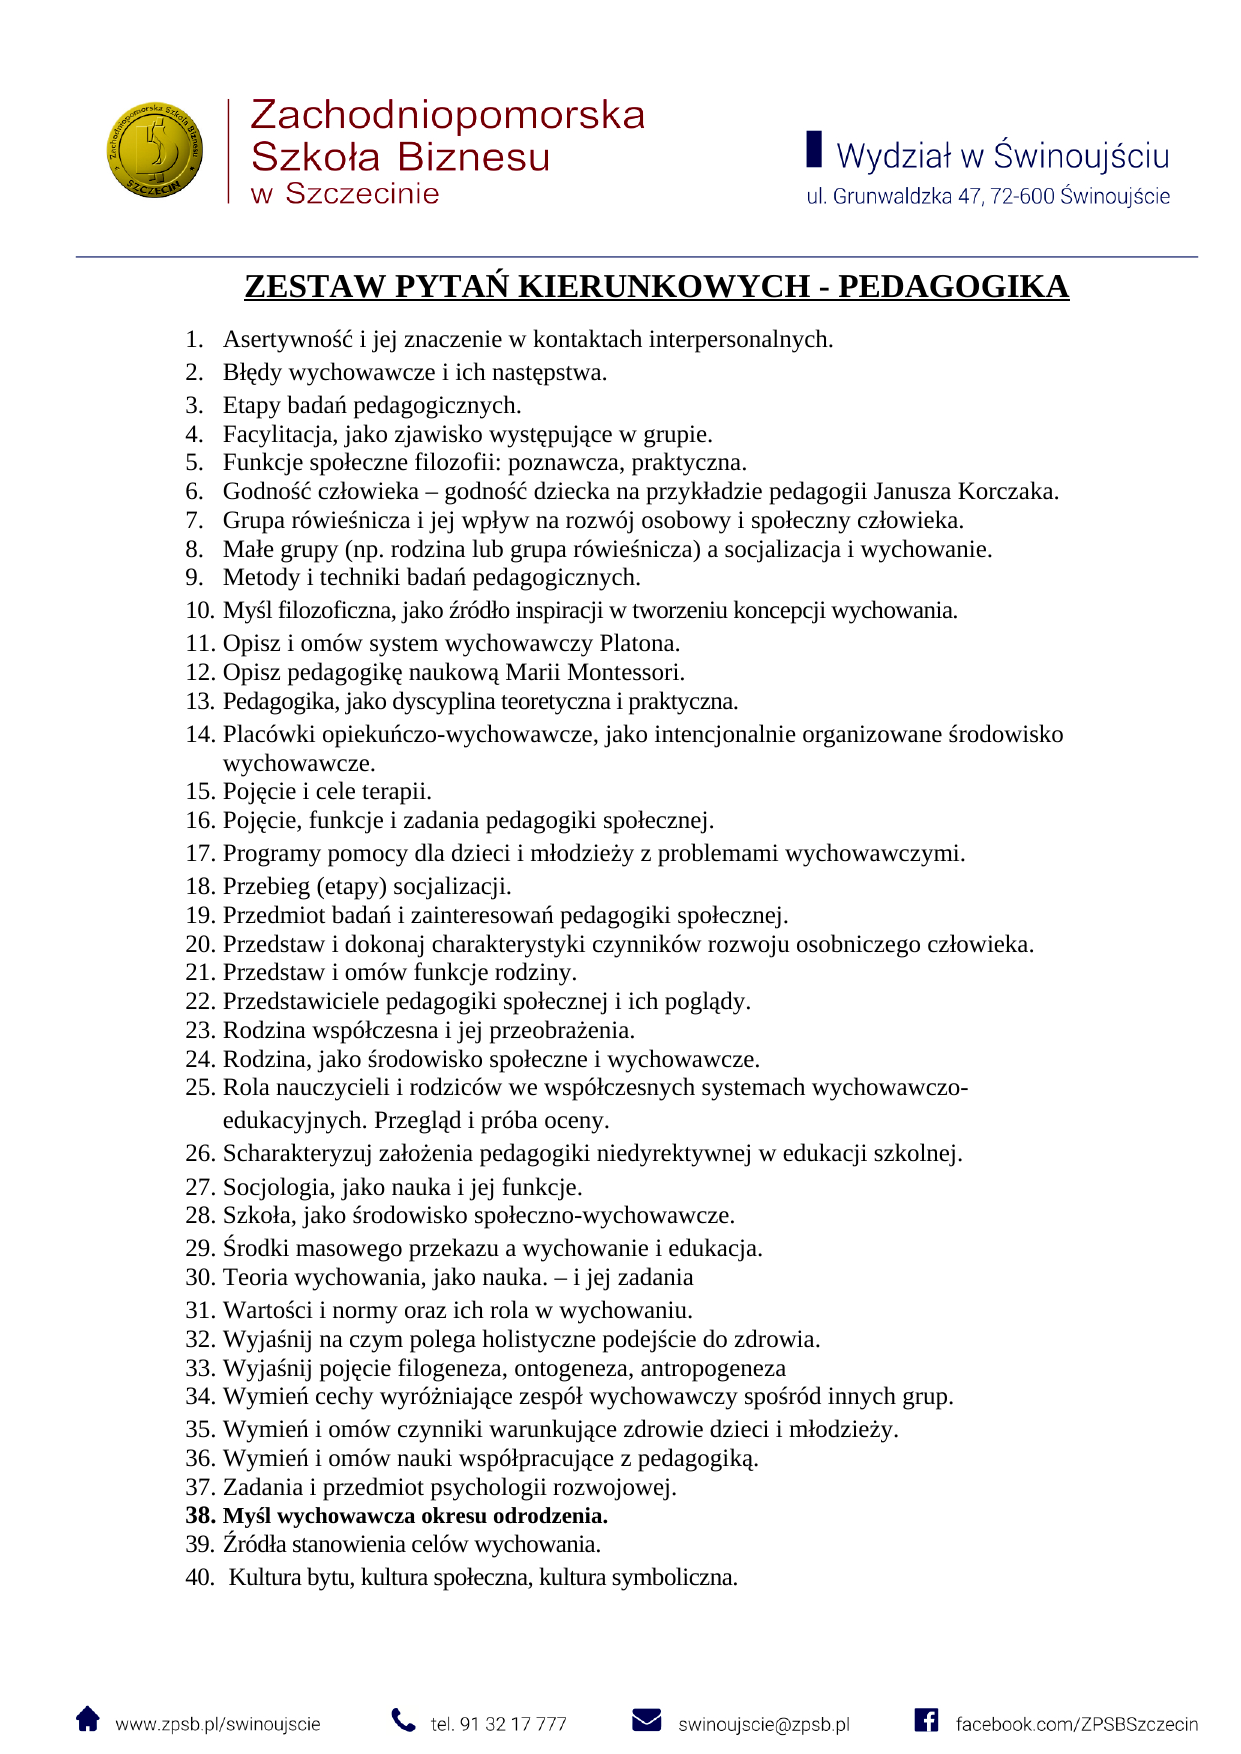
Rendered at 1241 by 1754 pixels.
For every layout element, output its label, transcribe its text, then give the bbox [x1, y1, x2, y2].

list Rodzina, jako środowisko społeczne i wychowawcze. [185, 1044, 1093, 1072]
list Kultura bytu, kultura społeczna, kultura symboliczna. [185, 1562, 1093, 1591]
list Błędy wychowawcze i ich następstwa. [185, 357, 1093, 386]
list Wyjaśnij na czym polega holistyczne podejście do zdrowia. [185, 1324, 1093, 1353]
picture [16, 11, 1241, 1754]
list Facylitacja, jako zjawisko występujące w grupie. [185, 419, 1093, 447]
list Rola nauczycieli i rodziców we współczesnych systemach wychowawczo- edukacyjnych. Przegląd i próba oceny. [185, 1072, 1093, 1134]
list Teoria wychowania, jako nauka. – i jej zadania [185, 1262, 1093, 1291]
text ZESTAW PYTAŃ KIERUNKOWYCH - PEDAGOGIKA [148, 266, 1093, 304]
list Funkcje społeczne filozofii: poznawcza, praktyczna. [185, 447, 1093, 476]
list Pojęcie i cele terapii. [185, 776, 1093, 805]
list Programy pomocy dla dzieci i młodzieży z problemami wychowawczymi. [185, 838, 1093, 867]
list Myśl filozoficzna, jako źródło inspiracji w tworzeniu koncepcji wychowania. [185, 595, 1093, 624]
list Przedstawiciele pedagogiki społecznej i ich poglądy. [185, 986, 1093, 1015]
list Scharakteryzuj założenia pedagogiki niedyrektywnej w edukacji szkolnej. [185, 1138, 1093, 1167]
list Rodzina współczesna i jej przeobrażenia. [185, 1015, 1093, 1044]
list Zadania i przedmiot psychologii rozwojowej. [185, 1472, 1093, 1501]
list Szkoła, jako środowisko społeczno-wychowawcze. [185, 1200, 1093, 1229]
list Opisz i omów system wychowawczy Platona. [185, 628, 1093, 657]
list Grupa rówieśnicza i jej wpływ na rozwój osobowy i społeczny człowieka. [185, 505, 1093, 534]
list Źródła stanowienia celów wychowania. [185, 1529, 1093, 1558]
list Wymień i omów nauki współpracujące z pedagogiką. [185, 1443, 1093, 1472]
list Socjologia, jako nauka i jej funkcje. [185, 1172, 1093, 1200]
list Pedagogika, jako dyscyplina teoretyczna i praktyczna. [185, 686, 1093, 715]
list Wartości i normy oraz ich rola w wychowaniu. [185, 1295, 1093, 1324]
list Opisz pedagogikę naukową Marii Montessori. [185, 657, 1093, 686]
list Asertywność i jej znaczenie w kontaktach interpersonalnych. [185, 324, 1093, 353]
list Wymień i omów czynniki warunkujące zdrowie dzieci i młodzieży. [185, 1414, 1093, 1443]
list Środki masowego przekazu a wychowanie i edukacja. [185, 1233, 1093, 1262]
list Przedmiot badań i zainteresowań pedagogiki społecznej. [185, 900, 1093, 929]
list Małe grupy (np. rodzina lub grupa rówieśnicza) a socjalizacja i wychowanie. [185, 534, 1093, 562]
list Placówki opiekuńczo-wychowawcze, jako intencjonalnie organizowane środowisko wychowawcze. [185, 719, 1093, 776]
list Wyjaśnij pojęcie filogeneza, ontogeneza, antropogeneza [185, 1353, 1093, 1381]
list Godność człowieka – godność dziecka na przykładzie pedagogii Janusza Korczaka. [185, 476, 1093, 505]
list Myśl wychowawcza okresu odrodzenia. [185, 1501, 1093, 1529]
list Metody i techniki badań pedagogicznych. [185, 562, 1093, 591]
list Etapy badań pedagogicznych. [185, 390, 1093, 419]
list Przedstaw i omów funkcje rodziny. [185, 957, 1093, 986]
list Przebieg (etapy) socjalizacji. [185, 871, 1093, 900]
list Przedstaw i dokonaj charakterystyki czynników rozwoju osobniczego człowieka. [185, 929, 1093, 957]
list Pojęcie, funkcje i zadania pedagogiki społecznej. [185, 805, 1093, 834]
list Wymień cechy wyróżniające zespół wychowawczy spośród innych grup. [185, 1381, 1093, 1410]
